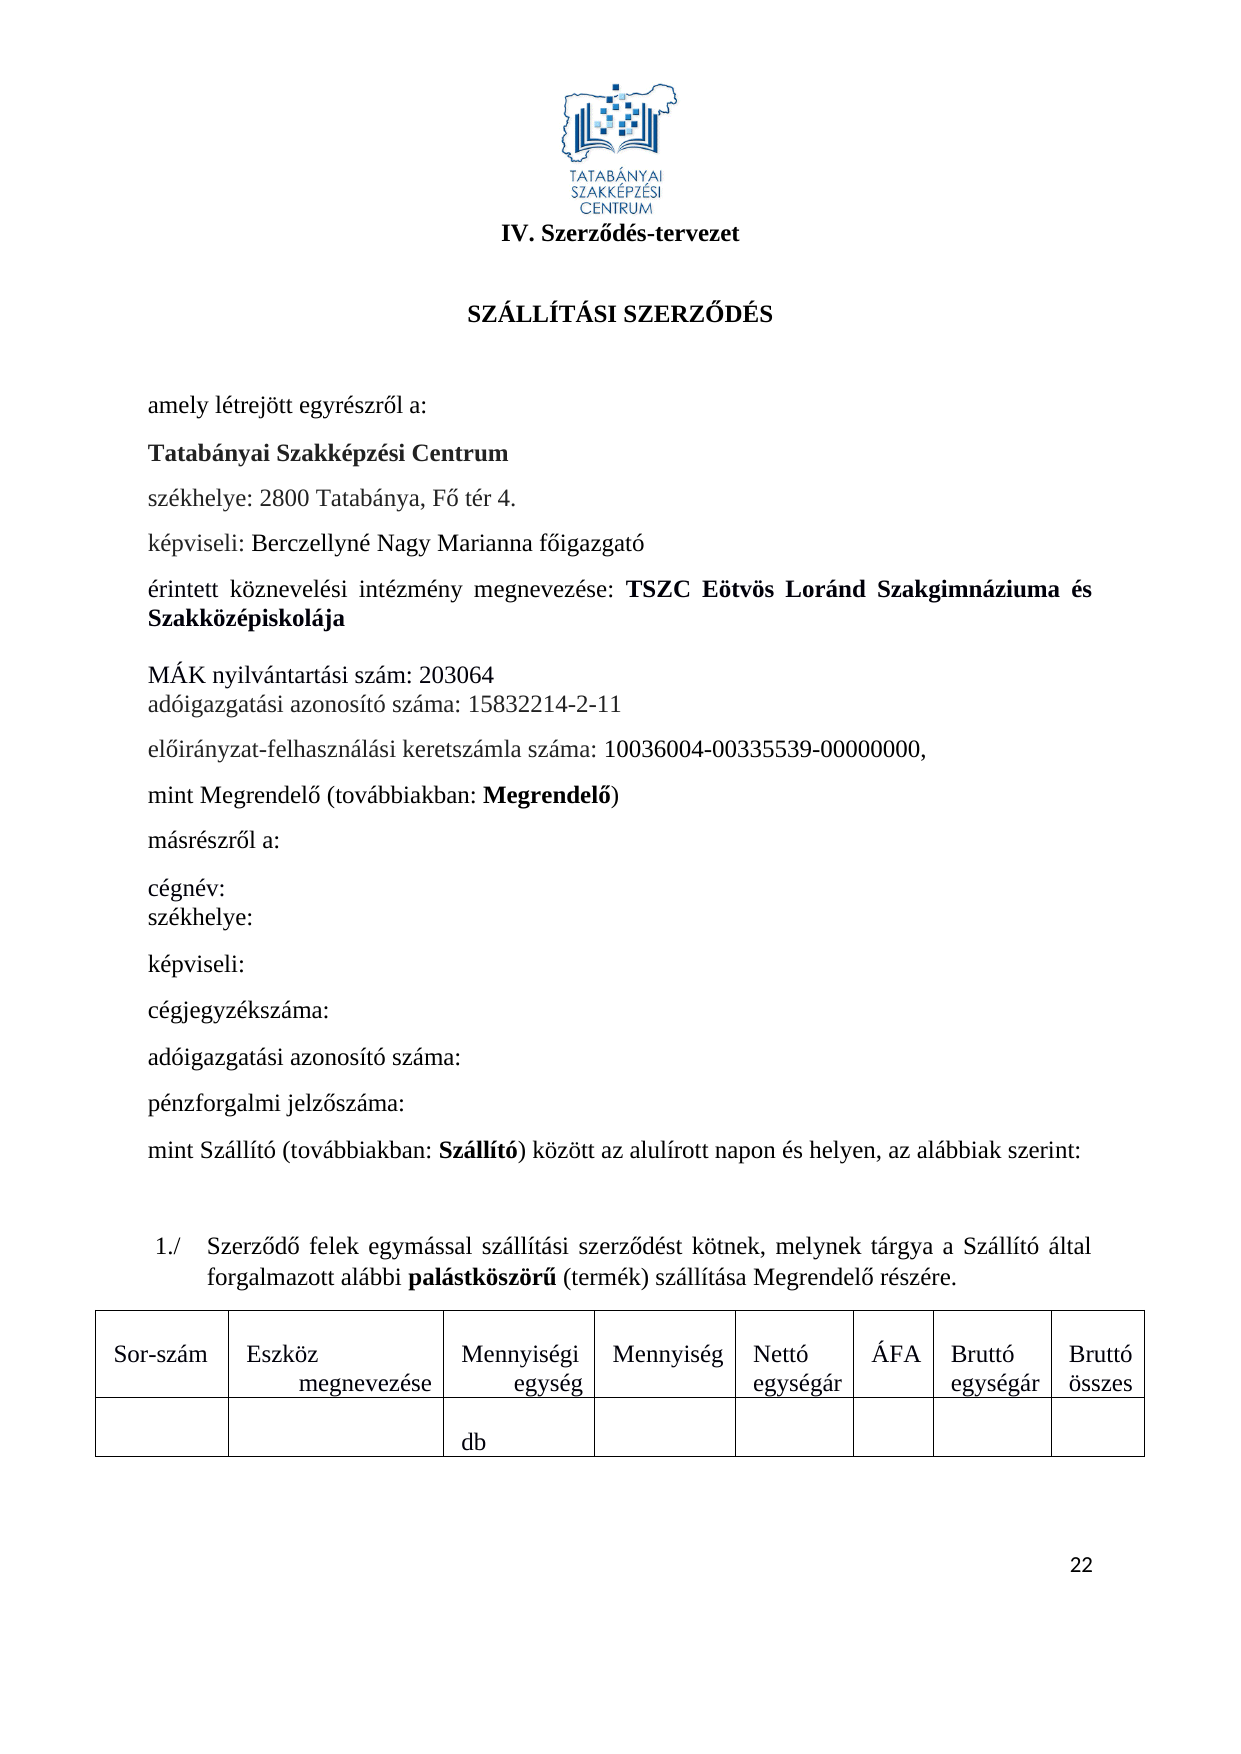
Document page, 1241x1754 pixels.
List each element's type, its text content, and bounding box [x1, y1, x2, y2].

table_header Bruttó összes [1052, 1311, 1144, 1397]
text IV. Szerződés-tervezet [148, 218, 1093, 246]
text székhelye: 2800 Tatabánya, Fő tér 4. [148, 483, 1093, 512]
table_cell [1052, 1398, 1144, 1456]
table_header Bruttó egységár [934, 1311, 1051, 1397]
text amely létrejött egyrészről a: [148, 390, 1093, 419]
table_cell [96, 1398, 228, 1456]
text képviseli: [148, 949, 1093, 978]
table_header Nettó egységár [736, 1311, 853, 1397]
table_cell [854, 1398, 933, 1456]
text mint Szállító (továbbiakban: Szállító) között az alulírott napon és helyen, az alábbiak szerint: [148, 1136, 1093, 1164]
text mint Megrendelő (továbbiakban: Megrendelő) [148, 780, 1093, 808]
text cégnév: [148, 873, 1093, 902]
table_header ÁFA [854, 1311, 933, 1397]
text érintett köznevelési intézmény megnevezése: TSZC Eötvös Loránd Szakgimnáziuma és Szakközépiskolája [148, 574, 1093, 631]
text Tatabányai Szakképzési Centrum [148, 438, 1093, 466]
text másrészről a: [148, 825, 1093, 854]
table_cell [229, 1398, 443, 1456]
text képviseli: Berczellyné Nagy Marianna főigazgató [148, 528, 1093, 557]
text cégjegyzékszáma: [148, 995, 1093, 1023]
table_cell [934, 1398, 1051, 1456]
text adóigazgatási azonosító száma: 15832214-2-11 [148, 689, 1093, 718]
table_cell db [444, 1398, 594, 1456]
text székhelye: [148, 902, 1093, 930]
table_cell [595, 1398, 735, 1456]
table_header Sor-szám [96, 1311, 228, 1397]
table_header Eszköz megnevezése [229, 1311, 443, 1397]
picture [558, 73, 682, 218]
title SZÁLLÍTÁSI SZERZŐDÉS [148, 299, 1093, 327]
table_header Mennyiség [595, 1311, 735, 1397]
table_cell [736, 1398, 853, 1456]
text MÁK nyilvántartási szám: 203064 [148, 660, 1093, 689]
text pénzforgalmi jelzőszáma: [148, 1088, 1093, 1117]
table_header Mennyiségi egység [444, 1311, 594, 1397]
text 1./ Szerződő felek egymással szállítási szerződést kötnek, melynek tárgya a Szállító által forgalmazott alábbi palástköszörű (termék) szállítása Megrendelő részére. [154, 1231, 1093, 1291]
text adóigazgatási azonosító száma: [148, 1042, 1093, 1071]
text előirányzat-felhasználási keretszámla száma: 10036004-00335539-00000000, [148, 734, 1093, 763]
